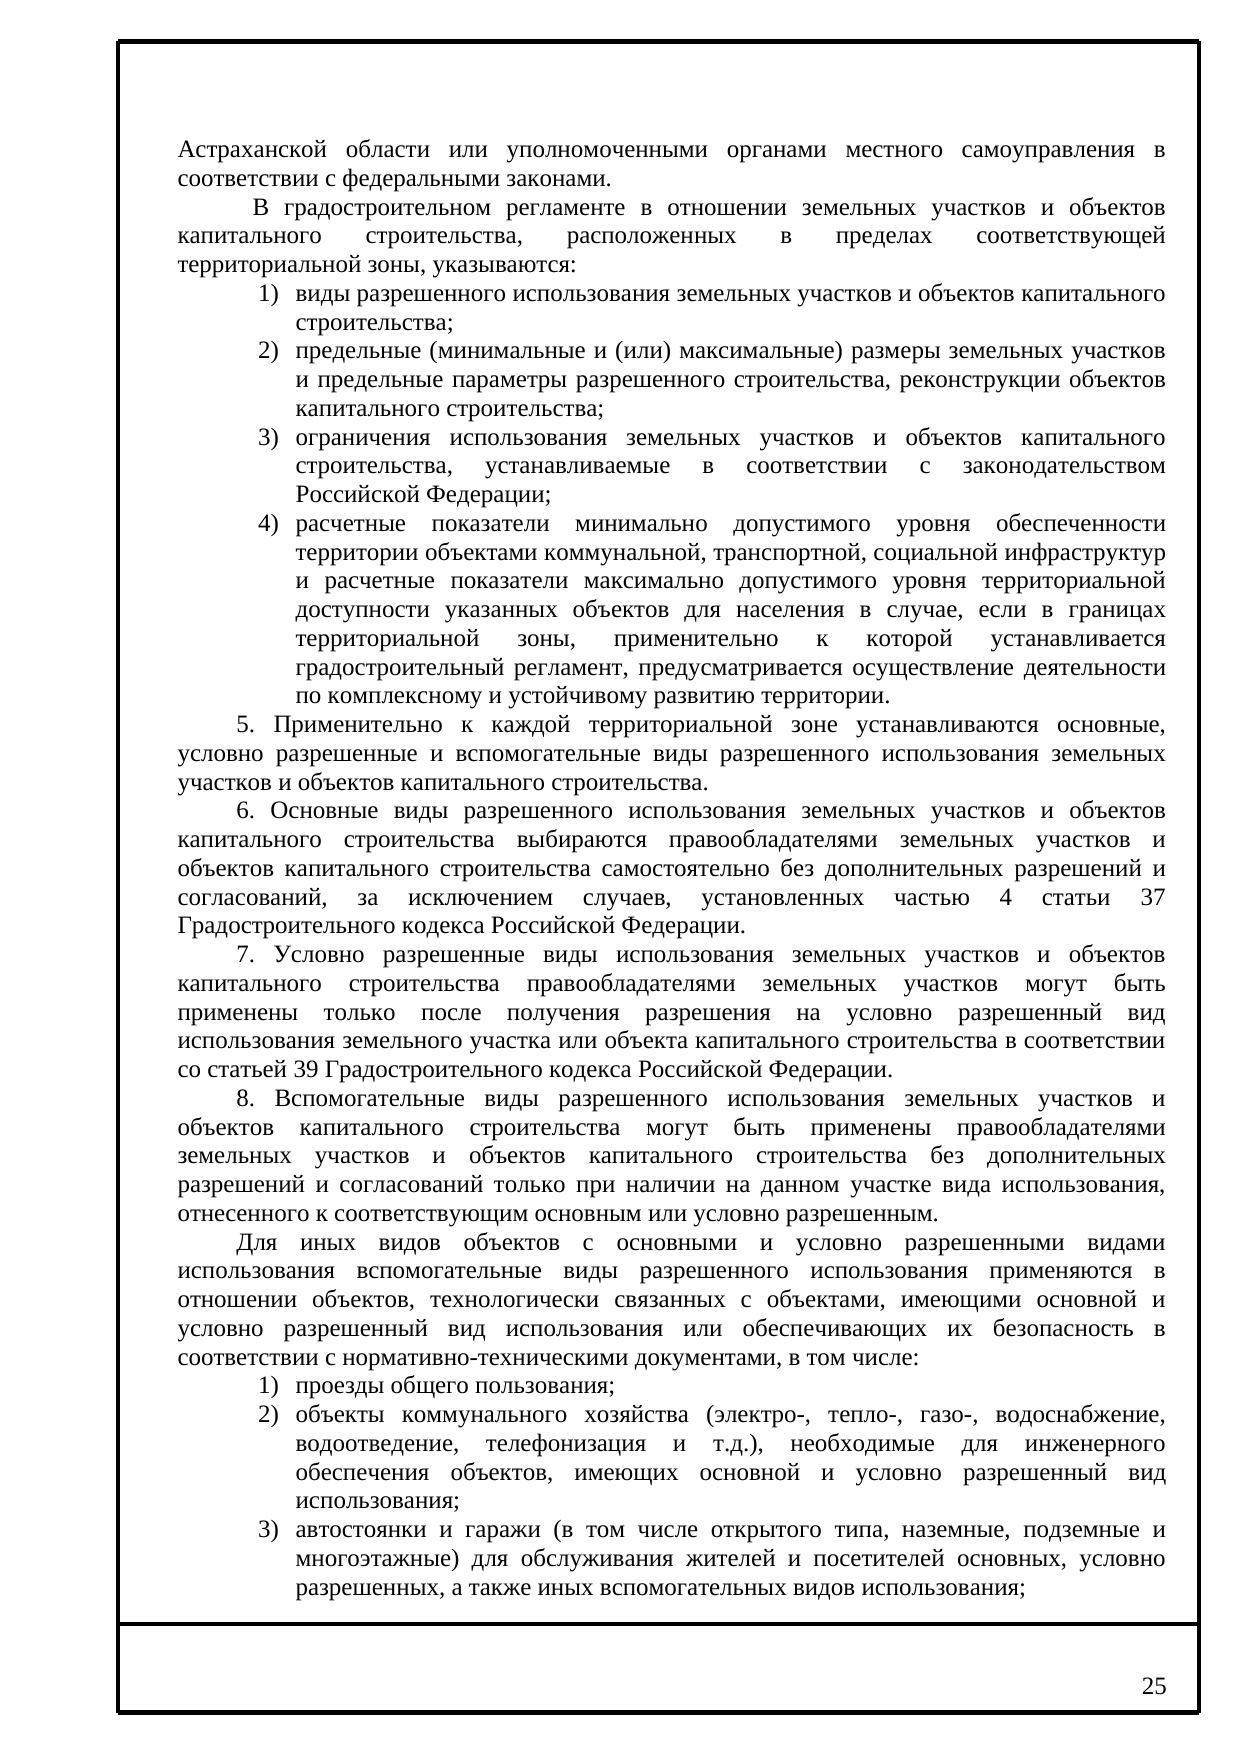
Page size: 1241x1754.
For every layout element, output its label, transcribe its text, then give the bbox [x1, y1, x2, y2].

text 8. Вспомогательные виды разрешенного использования земельных участков и объектов капитального строительства могут быть применены правообладателями земельных участков и объектов капитального строительства без дополнительных разрешений и согласований только при наличии на данном участке вида использования, отнесенного к соответствующим основным или условно разрешенным. [177, 1083, 1167, 1227]
list расчетные показатели минимально допустимого уровня обеспеченности территории объектами коммунальной, транспортной, социальной инфраструктур и расчетные показатели максимально допустимого уровня территориальной доступности указанных объектов для населения в случае, если в границах территориальной зоны, применительно к которой устанавливается градостроительный регламент, предусматривается осуществление деятельности по комплексному и устойчивому развитию территории. [258, 508, 1167, 709]
text 5. Применительно к каждой территориальной зоне устанавливаются основные, условно разрешенные и вспомогательные виды разрешенного использования земельных участков и объектов капитального строительства. [177, 709, 1167, 796]
list объекты коммунального хозяйства (электро-, тепло-, газо-, водоснабжение, водоотведение, телефонизация и т.д.), необходимые для инженерного обеспечения объектов, имеющих основной и условно разрешенный вид использования; [258, 1399, 1167, 1514]
text 7. Условно разрешенные виды использования земельных участков и объектов капитального строительства правообладателями земельных участков могут быть применены только после получения разрешения на условно разрешенный вид использования земельного участка или объекта капитального строительства в соответствии со статьей 39 Градостроительного кодекса Российской Федерации. [177, 939, 1167, 1083]
list проезды общего пользования; [258, 1371, 1167, 1399]
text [177, 134, 1167, 192]
text Для иных видов объектов с основными и условно разрешенными видами использования вспомогательные виды разрешенного использования применяются в отношении объектов, технологически связанных с объектами, имеющими основной и условно разрешенный вид использования или обеспечивающих их безопасность в соответствии с нормативно-техническими документами, в том числе: [177, 1227, 1167, 1371]
text 6. Основные виды разрешенного использования земельных участков и объектов капитального строительства выбираются правообладателями земельных участков и объектов капитального строительства самостоятельно без дополнительных разрешений и согласований, за исключением случаев, установленных частью 4 статьи 37 Градостроительного кодекса Российской Федерации. [177, 796, 1167, 939]
list виды разрешенного использования земельных участков и объектов капитального строительства; [258, 278, 1167, 336]
list ограничения использования земельных участков и объектов капитального строительства, устанавливаемые в соответствии с законодательством Российской Федерации; [258, 422, 1167, 508]
list автостоянки и гаражи (в том числе открытого типа, наземные, подземные и многоэтажные) для обслуживания жителей и посетителей основных, условно разрешенных, а также иных вспомогательных видов использования; [258, 1514, 1167, 1601]
list предельные (минимальные и (или) максимальные) размеры земельных участков и предельные параметры разрешенного строительства, реконструкции объектов капитального строительства; [258, 336, 1167, 422]
text В градостроительном регламенте в отношении земельных участков и объектов капитального строительства, расположенных в пределах соответствующей территориальной зоны, указываются: [177, 192, 1167, 278]
